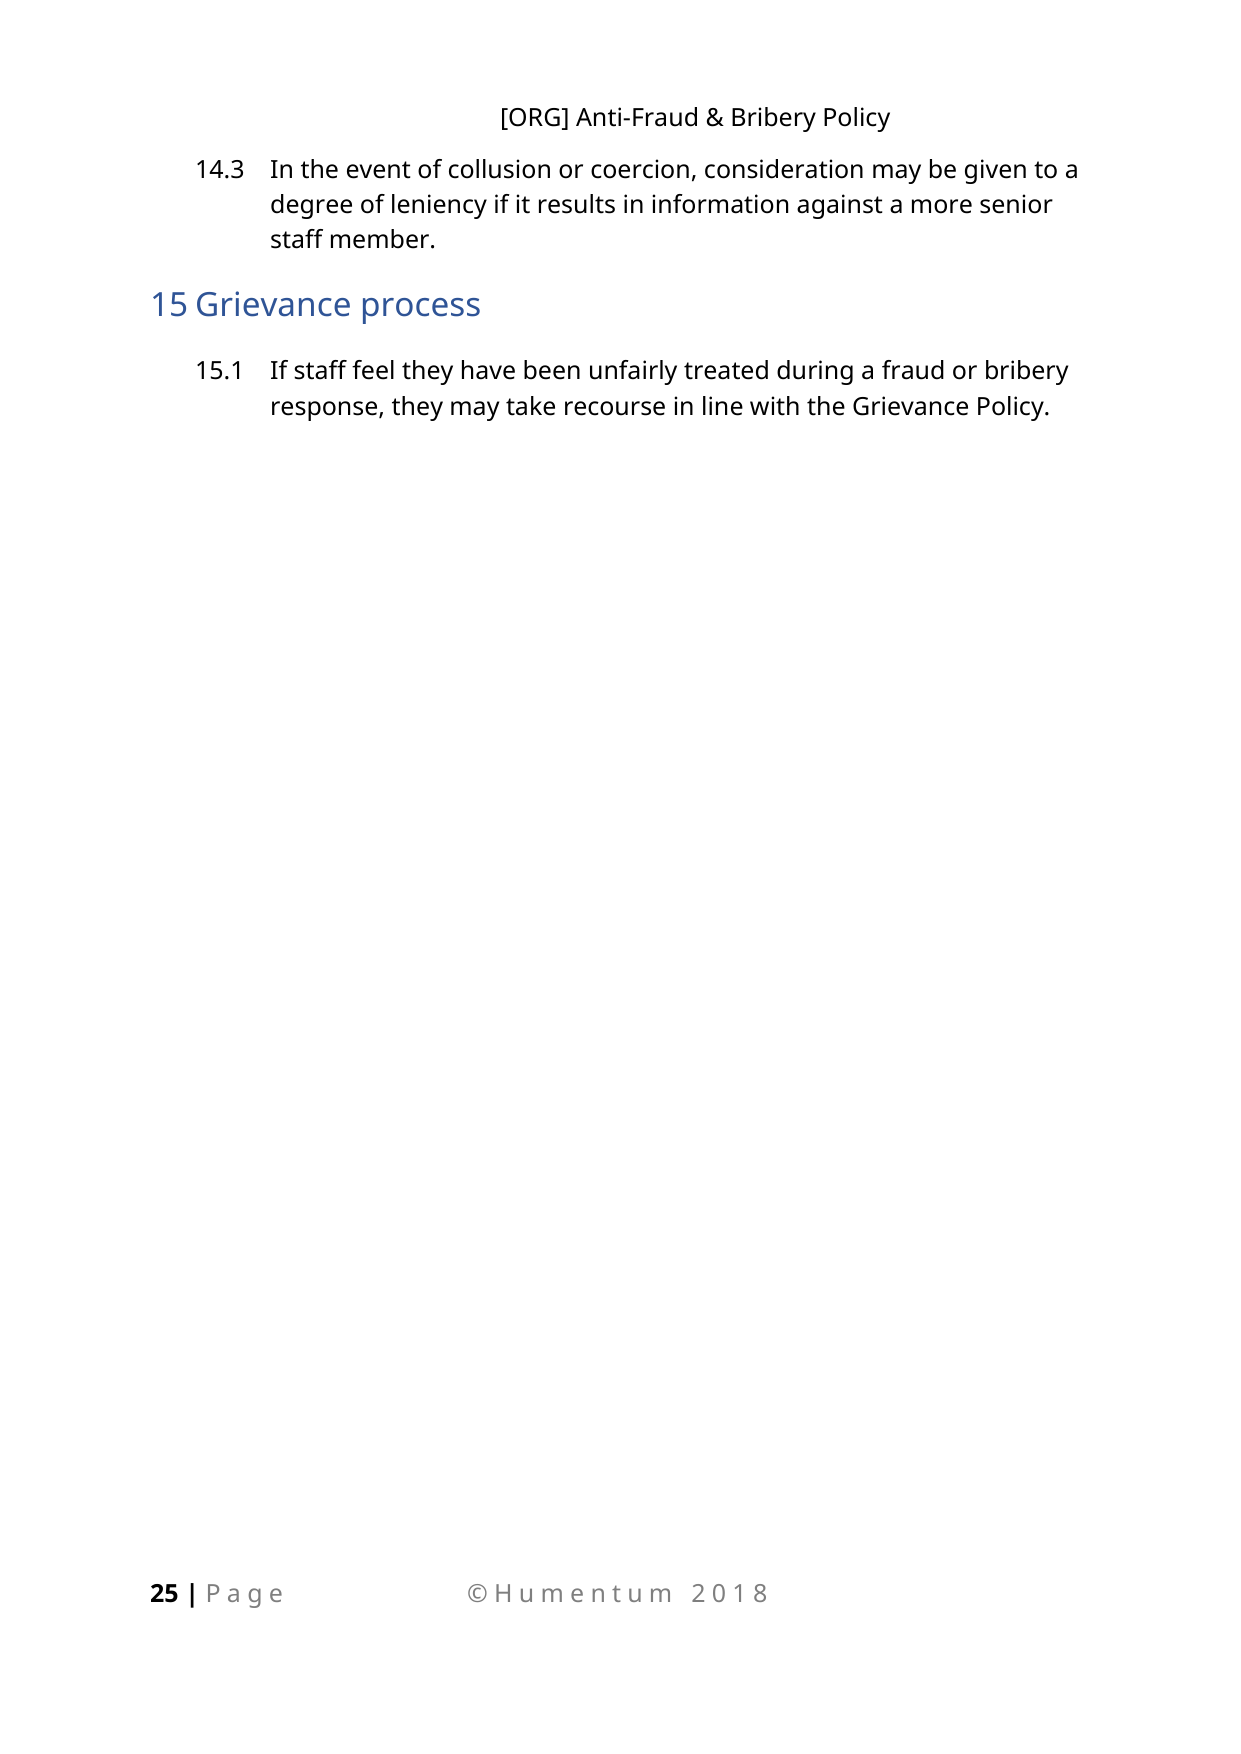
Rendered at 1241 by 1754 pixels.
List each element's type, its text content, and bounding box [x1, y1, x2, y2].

text If staff feel they have been unfairly treated during a fraud or bribery response, they may take recourse in line with the Grievance Policy. [195, 352, 1090, 422]
text In the event of collusion or coercion, consideration may be given to a degree of leniency if it results in information against a more senior staff member. [195, 150, 1090, 256]
text Grievance process [150, 281, 1090, 327]
